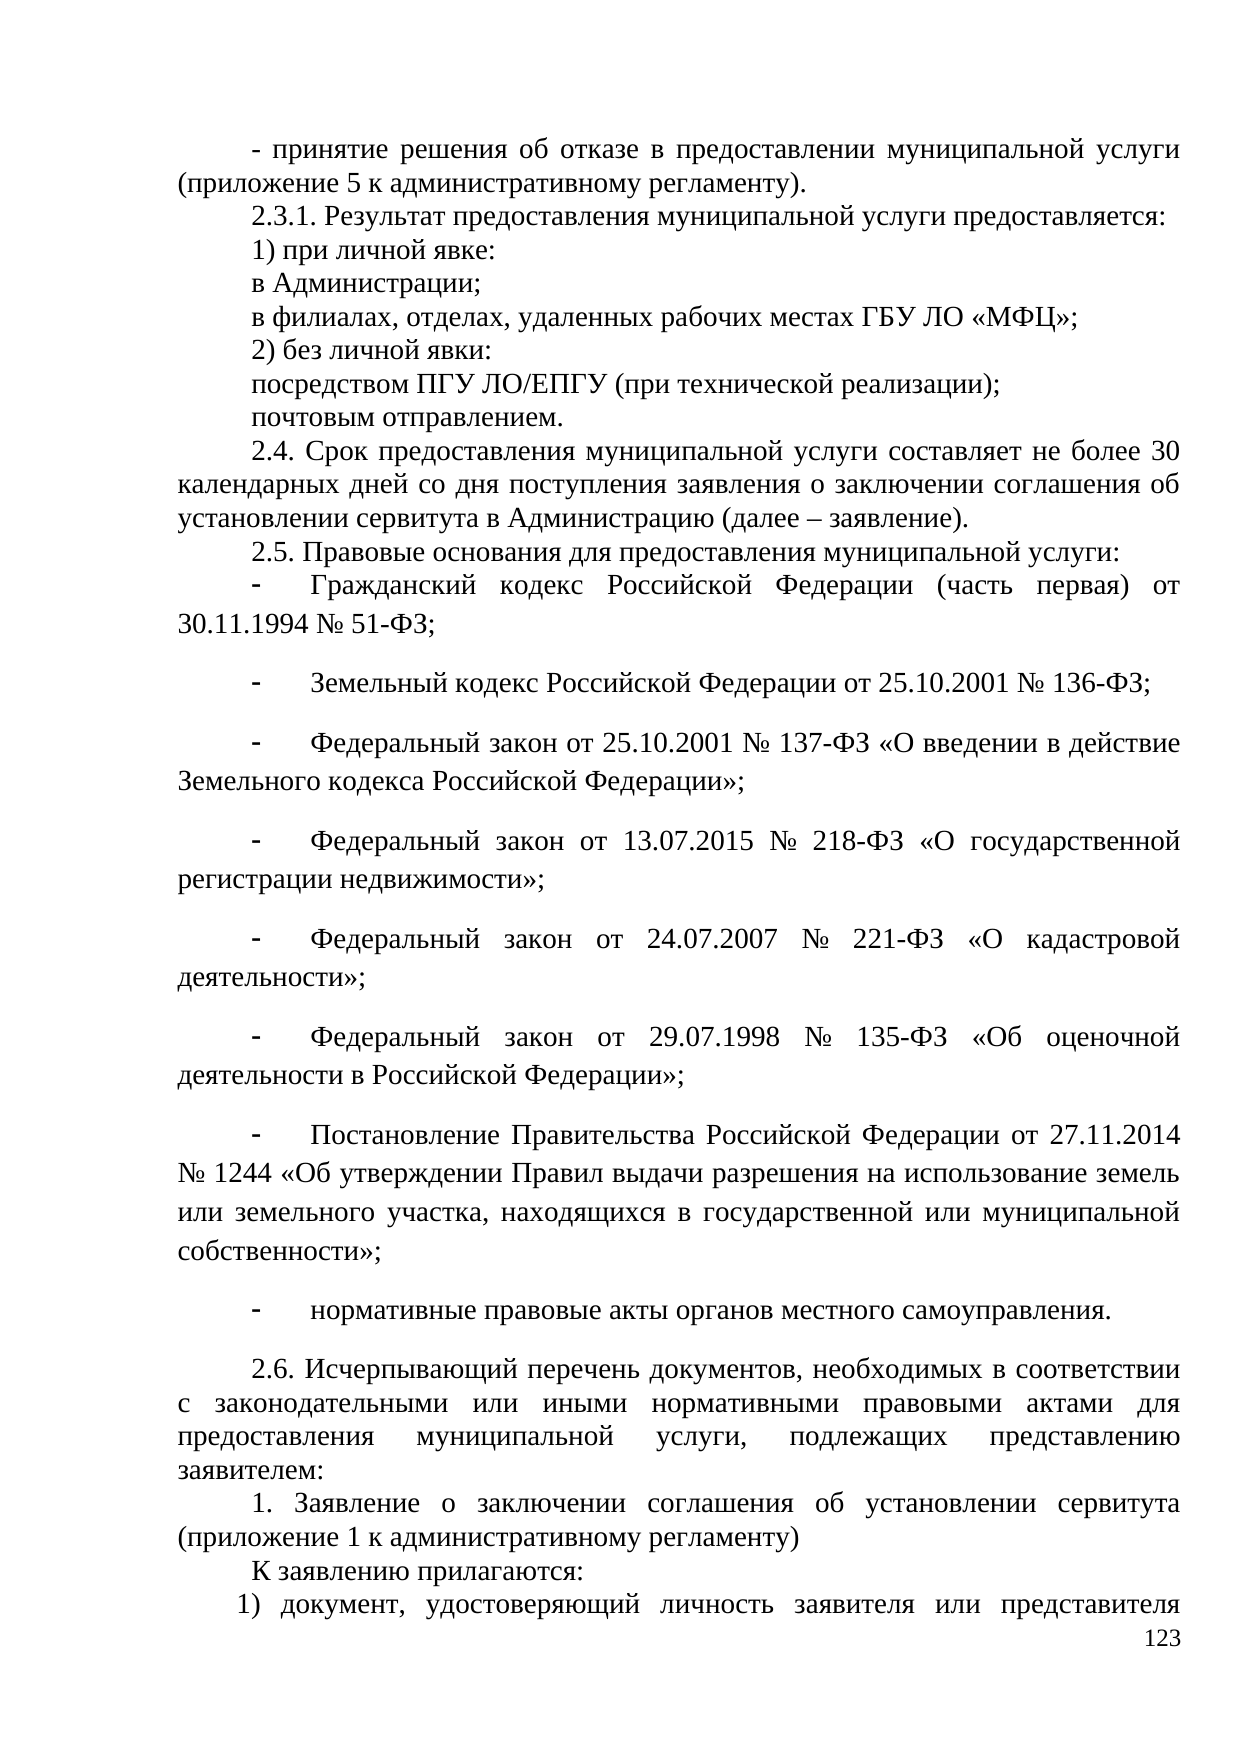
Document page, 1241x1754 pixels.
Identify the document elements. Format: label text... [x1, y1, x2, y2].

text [177, 1586, 1181, 1620]
list Федеральный закон от 25.10.2001 № 137-ФЗ «О введении в действие Земельного кодекса Российской Федерации»; [177, 725, 1181, 797]
text - принятие решения об отказе в предоставлении муниципальной услуги (приложение 5 к административному регламенту). [177, 131, 1181, 198]
text 2.6. Исчерпывающий перечень документов, необходимых в соответствии с законодательными или иными нормативными правовыми актами для предоставления муниципальной услуги, подлежащих представлению заявителем: [177, 1351, 1181, 1486]
text посредством ПГУ ЛО/ЕПГУ (при технической реализации); [177, 366, 1181, 399]
text 1. Заявление о заключении соглашения об установлении сервитута (приложение 1 к административному регламенту) [177, 1486, 1181, 1553]
text в филиалах, отделах, удаленных рабочих местах ГБУ ЛО «МФЦ»; [177, 299, 1181, 332]
text 2.3.1. Результат предоставления муниципальной услуги предоставляется: [177, 198, 1181, 232]
list Гражданский кодекс Российской Федерации (часть первая) от 30.11.1994 № 51-ФЗ; [177, 567, 1181, 639]
list нормативные правовые акты органов местного самоуправления. [177, 1292, 1181, 1326]
text почтовым отправлением. [177, 399, 1181, 433]
text 1) при личной явке: [177, 232, 1181, 265]
text К заявлению прилагаются: [177, 1553, 1181, 1586]
text в Администрации; [177, 265, 1181, 299]
list Земельный кодекс Российской Федерации от 25.10.2001 № 136-ФЗ; [177, 665, 1181, 699]
list Федеральный закон от 13.07.2015 № 218-ФЗ «О государственной регистрации недвижимости»; [177, 823, 1181, 895]
text 2) без личной явки: [177, 332, 1181, 366]
list Постановление Правительства Российской Федерации от 27.11.2014 № 1244 «Об утверждении Правил выдачи разрешения на использование земель или земельного участка, находящихся в государственной или муниципальной собственности»; [177, 1117, 1181, 1266]
text 2.5. Правовые основания для предоставления муниципальной услуги: [177, 534, 1181, 567]
list Федеральный закон от 24.07.2007 № 221-ФЗ «О кадастровой деятельности»; [177, 921, 1181, 993]
text 2.4. Срок предоставления муниципальной услуги составляет не более 30 календарных дней со дня поступления заявления о заключении соглашения об установлении сервитута в Администрацию (далее – заявление). [177, 433, 1181, 534]
list Федеральный закон от 29.07.1998 № 135-ФЗ «Об оценочной деятельности в Российской Федерации»; [177, 1019, 1181, 1091]
